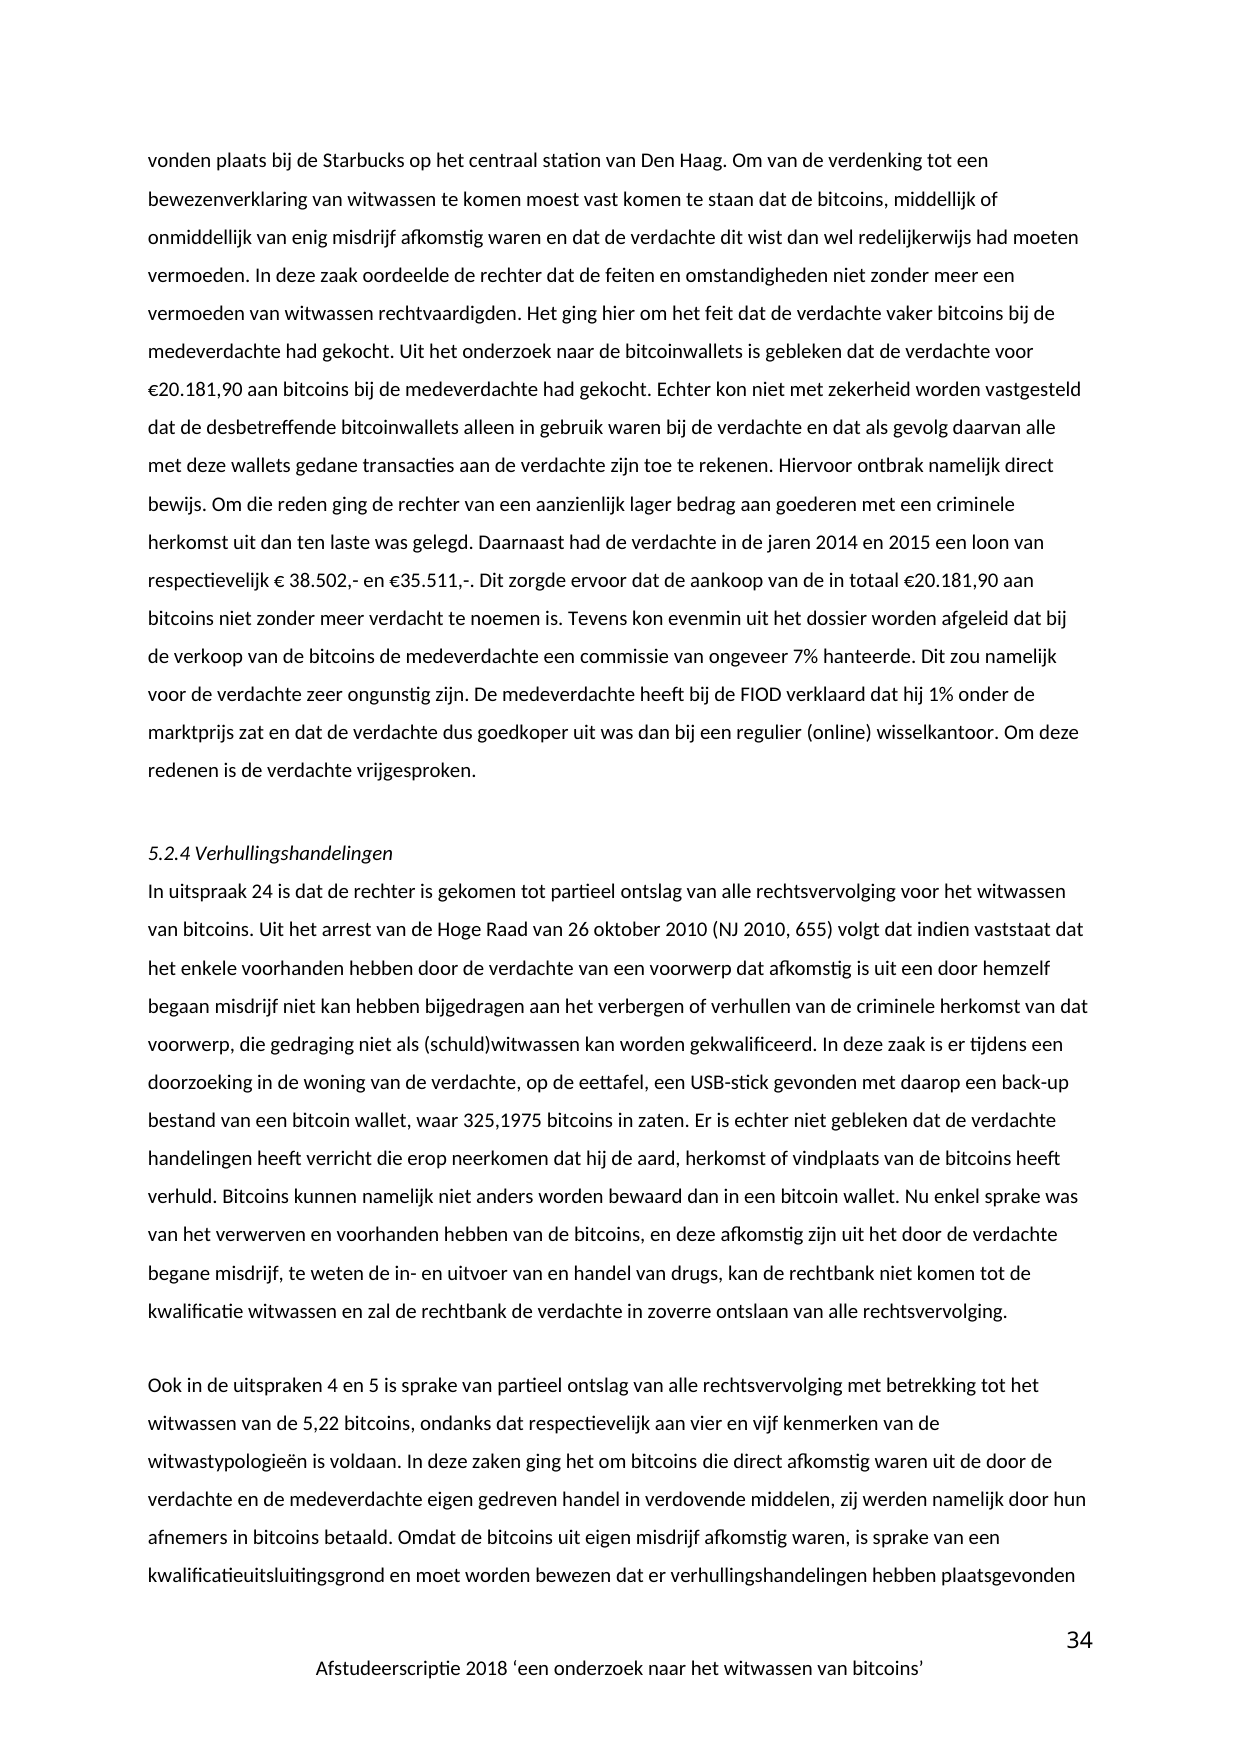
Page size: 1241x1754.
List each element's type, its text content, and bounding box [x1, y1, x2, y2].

text 5.2.4 Verhullingshandelingen In uitspraak 24 is dat de rechter is gekomen tot partieel ontslag van alle rechtsvervolging voor het witwassen van bitcoins. Uit het arrest van de Hoge Raad van 26 oktober 2010 (NJ 2010, 655) volgt dat indien vaststaat dat het enkele voorhanden hebben door de verdachte van een voorwerp dat afkomstig is uit een door hemzelf begaan misdrijf niet kan hebben bijgedragen aan het verbergen of verhullen van de criminele herkomst van dat voorwerp, die gedraging niet als (schuld)witwassen kan worden gekwalificeerd. In deze zaak is er tijdens een doorzoeking in de woning van de verdachte, op de eettafel, een USB-stick gevonden met daarop een back-up bestand van een bitcoin wallet, waar 325,1975 bitcoins in zaten. Er is echter niet gebleken dat de verdachte handelingen heeft verricht die erop neerkomen dat hij de aard, herkomst of vindplaats van de bitcoins heeft verhuld. Bitcoins kunnen namelijk niet anders worden bewaard dan in een bitcoin wallet. Nu enkel sprake was van het verwerven en voorhanden hebben van de bitcoins, en deze afkomstig zijn uit het door de verdachte begane misdrijf, te weten de in- en uitvoer van en handel van drugs, kan de rechtbank niet komen tot de kwalificatie witwassen en zal de rechtbank de verdachte in zoverre ontslaan van alle rechtsvervolging. [148, 840, 1093, 1323]
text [148, 148, 1093, 783]
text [148, 1372, 1093, 1588]
